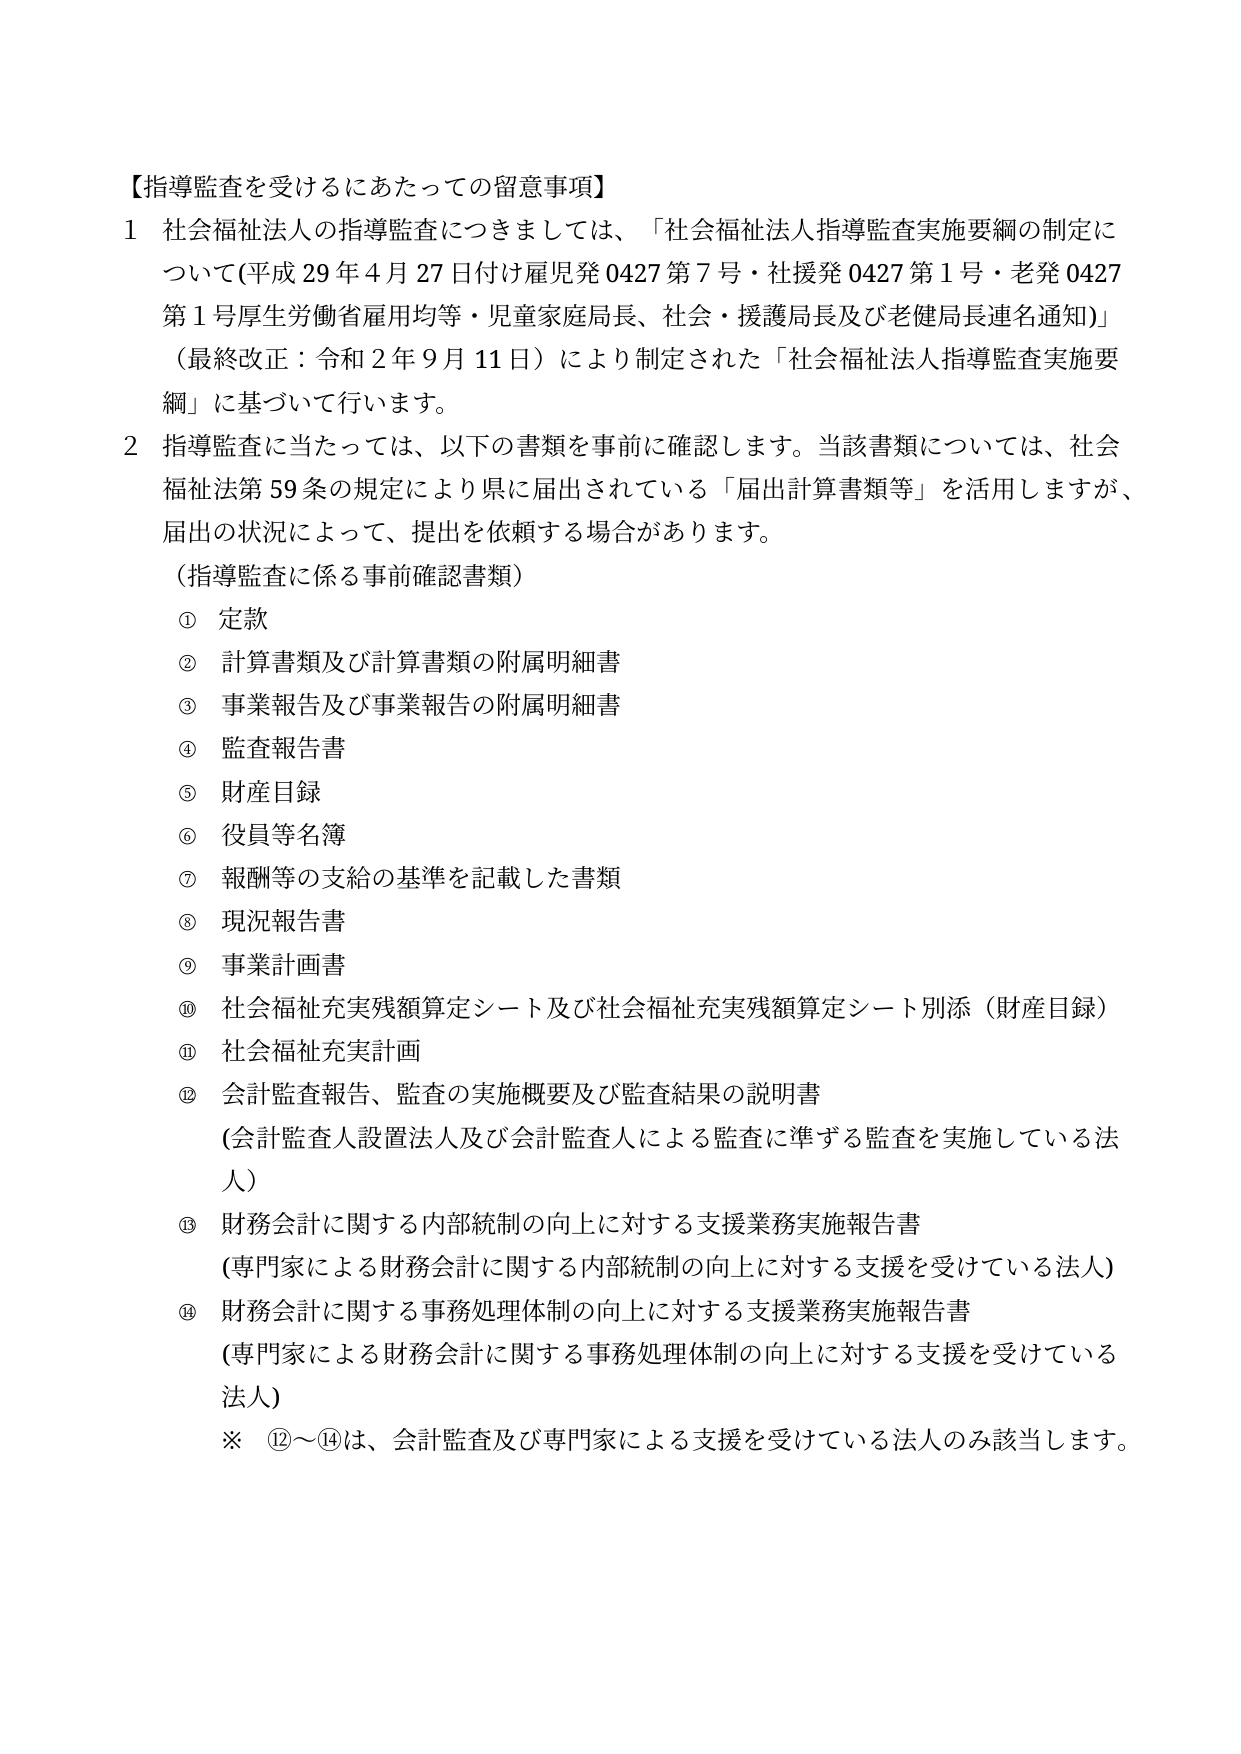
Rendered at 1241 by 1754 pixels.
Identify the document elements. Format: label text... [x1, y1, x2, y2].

list 社会福祉充実計画 [178, 1028, 1122, 1071]
list 社会福祉充実残額算定シート及び社会福祉充実残額算定シート別添（財産目録） [178, 985, 1122, 1028]
list 監査報告書 [178, 726, 1122, 769]
list 定款 [178, 596, 1122, 639]
list 財務会計に関する内部統制の向上に対する支援業務実施報告書 [178, 1201, 1122, 1244]
list 会計監査報告、監査の実施概要及び監査結果の説明書 [178, 1071, 1122, 1115]
list 事業報告及び事業報告の附属明細書 [178, 682, 1122, 726]
list 社会福祉法人の指導監査につきましては、「社会福祉法人指導監査実施要綱の制定について(平成29年４月27日付け雇児発0427第７号・社援発0427第１号・老発0427第１号厚生労働省雇用均等・児童家庭局長、社会・援護局長及び老健局長連名通知)」（最終改正：令和２年９月11日）により制定された「社会福祉法人指導監査実施要綱」に基づいて行います。 [118, 207, 1122, 423]
text 【指導監査を受けるにあたっての留意事項】 [118, 164, 1122, 207]
list 現況報告書 [178, 898, 1122, 942]
list 事業計画書 [178, 942, 1122, 985]
list 役員等名簿 [178, 812, 1122, 855]
text （指導監査に係る事前確認書類） [162, 553, 1122, 596]
text (専門家による財務会計に関する事務処理体制の向上に対する支援を受けている法人) [222, 1331, 1122, 1417]
text (会計監査人設置法人及び会計監査人による監査に準ずる監査を実施している法人） [222, 1115, 1122, 1201]
list 計算書類及び計算書類の附属明細書 [178, 639, 1122, 682]
list 財務会計に関する事務処理体制の向上に対する支援業務実施報告書 [178, 1288, 1122, 1331]
text (専門家による財務会計に関する内部統制の向上に対する支援を受けている法人) [222, 1244, 1122, 1288]
text ※ ⑫～⑭は、会計監査及び専門家による支援を受けている法人のみ該当します。 [222, 1417, 1122, 1461]
list 報酬等の支給の基準を記載した書類 [178, 855, 1122, 898]
list 指導監査に当たっては、以下の書類を事前に確認します。当該書類については、社会福祉法第59条の規定により県に届出されている「届出計算書類等」を活用しますが、届出の状況によって、提出を依頼する場合があります。 [118, 423, 1122, 553]
list 財産目録 [178, 769, 1122, 812]
